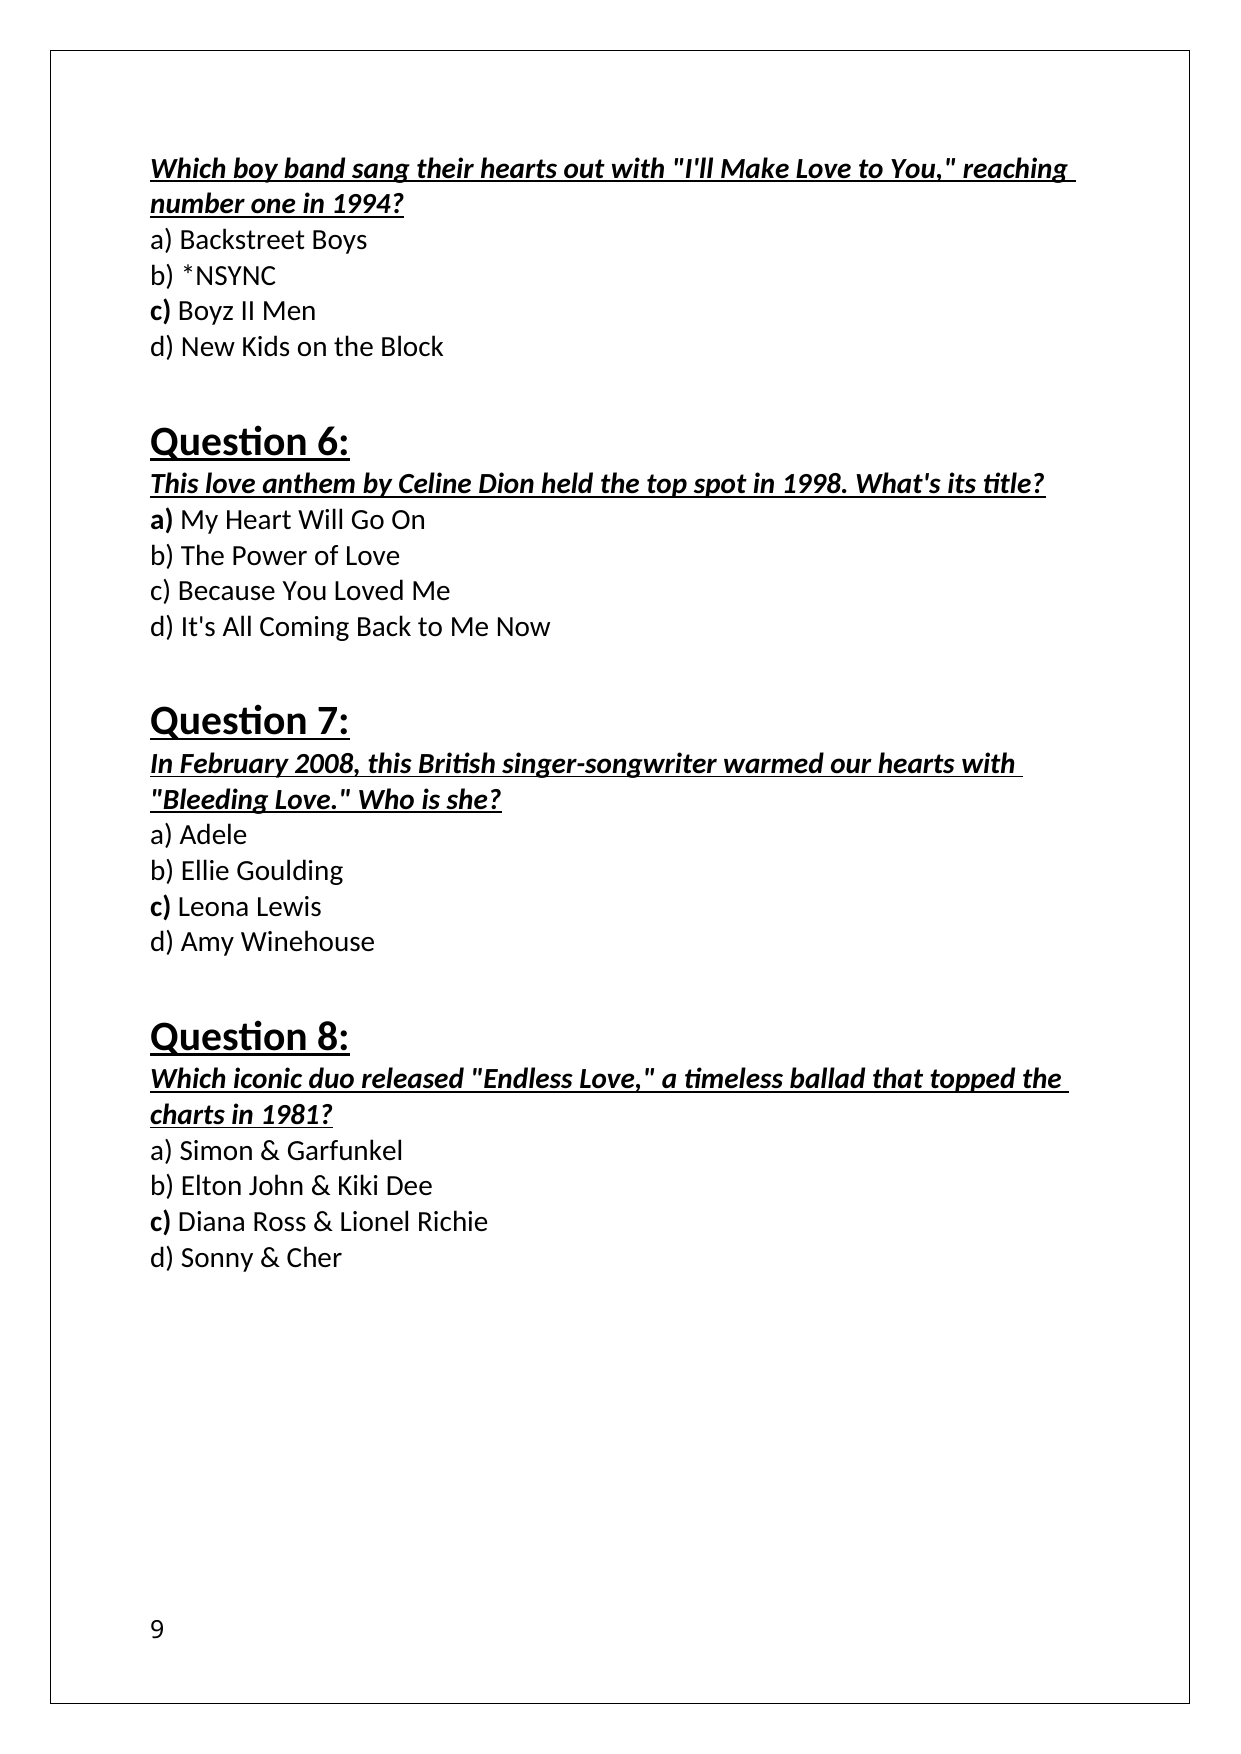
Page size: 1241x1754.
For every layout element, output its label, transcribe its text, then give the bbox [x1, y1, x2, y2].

text b) Ellie Goulding [150, 852, 1090, 888]
text d) Sonny & Cher [150, 1239, 1090, 1274]
text Question 8: [150, 1010, 1090, 1061]
text Which iconic duo released "Endless Love," a timeless ballad that topped the charts in 1981? [150, 1061, 1090, 1132]
text b) Elton John & Kiki Dee [150, 1167, 1090, 1203]
text a) Simon & Garfunkel [150, 1132, 1090, 1167]
text Question 7: [150, 694, 1090, 745]
text Which boy band sang their hearts out with "I'll Make Love to You," reaching number one in 1994? [150, 150, 1090, 221]
text In February 2008, this British singer-songwriter warmed our hearts with "Bleeding Love." Who is she? [150, 745, 1090, 816]
text c) Because You Loved Me [150, 572, 1090, 608]
text b) The Power of Love [150, 537, 1090, 572]
text a) Adele [150, 816, 1090, 852]
text This love anthem by Celine Dion held the top spot in 1998. What's its title? [150, 465, 1090, 501]
text d) Amy Winehouse [150, 923, 1090, 959]
text c) Boyz II Men [150, 292, 1090, 328]
text a) Backstreet Boys [150, 221, 1090, 257]
text a) My Heart Will Go On [150, 501, 1090, 537]
text b) *NSYNC [150, 257, 1090, 292]
text c) Diana Ross & Lionel Richie [150, 1203, 1090, 1239]
text c) Leona Lewis [150, 888, 1090, 923]
text Question 6: [150, 414, 1090, 465]
text d) New Kids on the Block [150, 328, 1090, 364]
text d) It's All Coming Back to Me Now [150, 608, 1090, 643]
